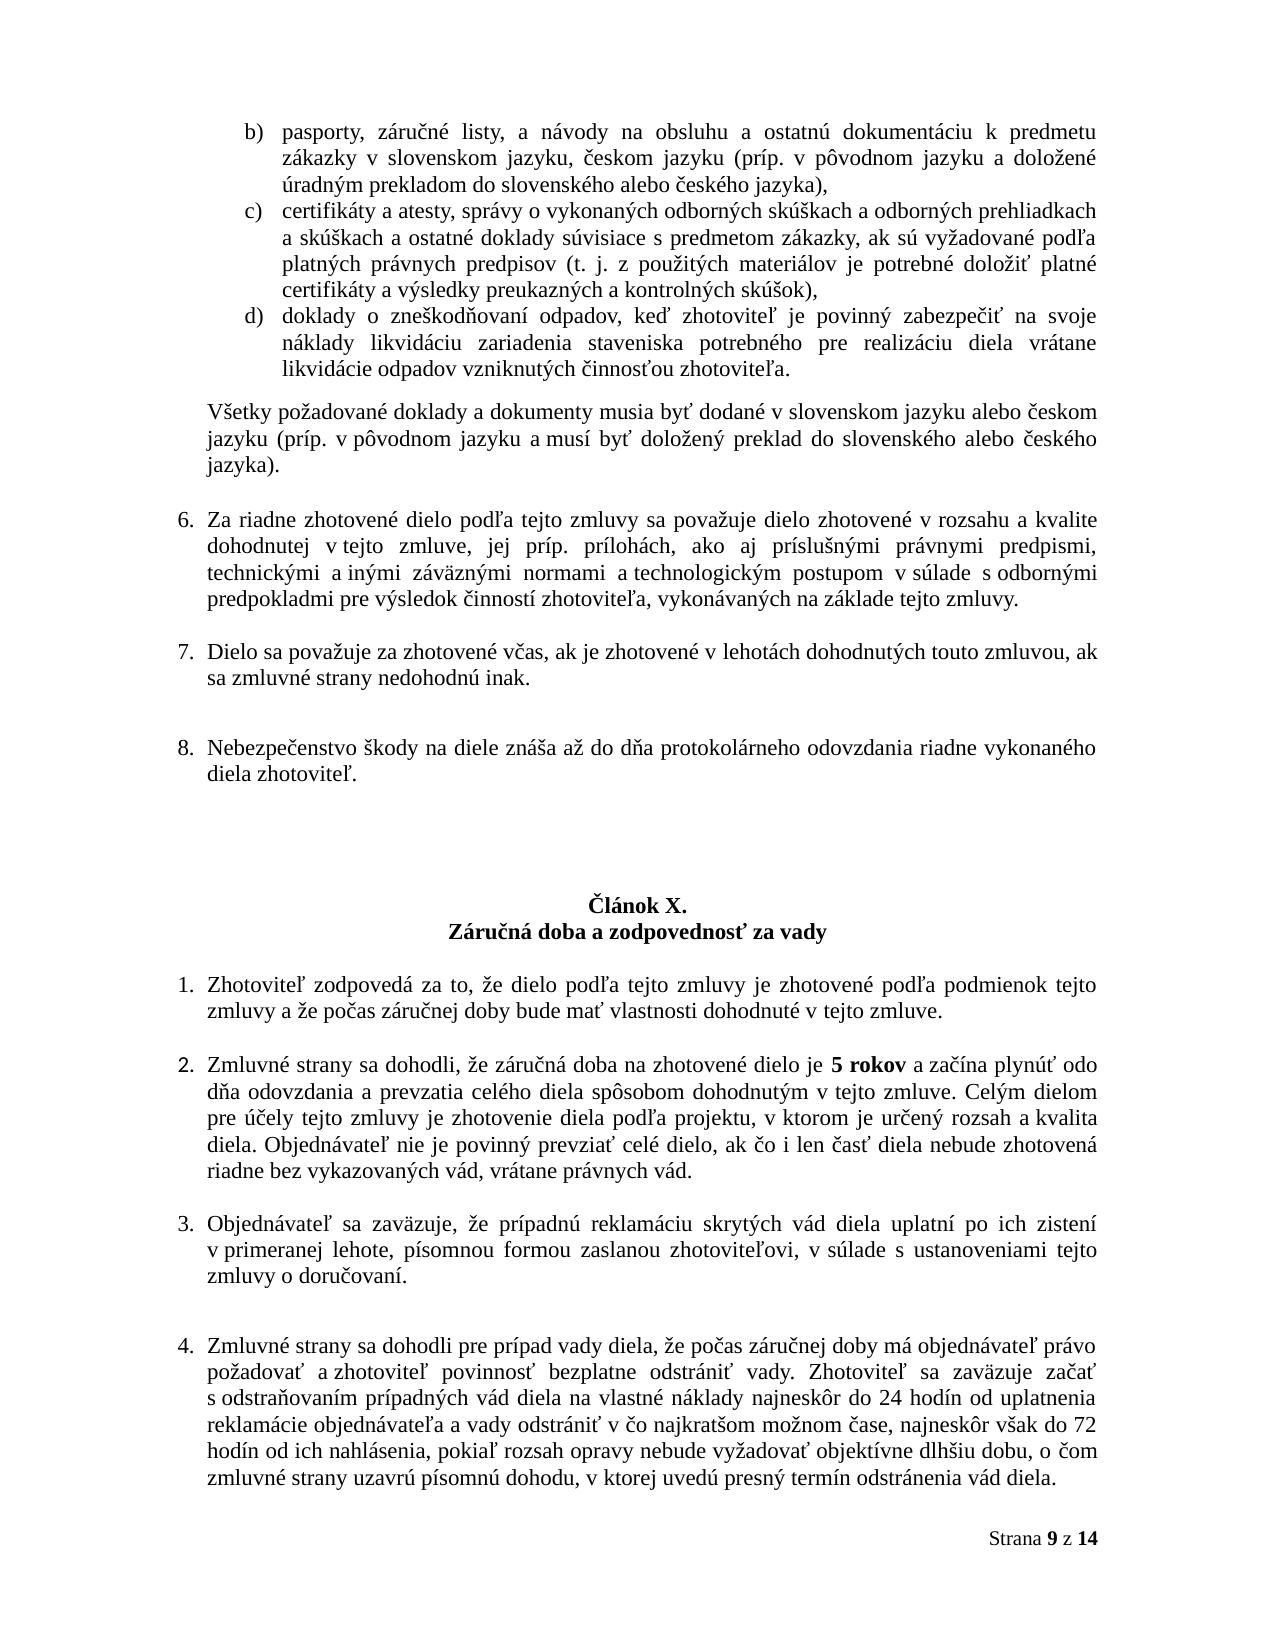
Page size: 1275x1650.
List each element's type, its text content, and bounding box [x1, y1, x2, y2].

list doklady o zneškodňovaní odpadov, keď zhotoviteľ je povinný zabezpečiť na svoje náklady likvidáciu zariadenia staveniska potrebného pre realizáciu diela vrátane likvidácie odpadov vzniknutých činnosťou zhotoviteľa. [244, 303, 1098, 382]
list Dielo sa považuje za zhotovené včas, ak je zhotovené v lehotách dohodnutých touto zmluvou, ak sa zmluvné strany nedohodnú inak. [177, 638, 1098, 691]
list Objednávateľ sa zaväzuje, že prípadnú reklamáciu skrytých vád diela uplatní po ich zistení v primeranej lehote, písomnou formou zaslanou zhotoviteľovi, v súlade s ustanoveniami tejto zmluvy o doručovaní. [177, 1210, 1098, 1289]
list certifikáty a atesty, správy o vykonaných odborných skúškach a odborných prehliadkach a skúškach a ostatné doklady súvisiace s predmetom zákazky, ak sú vyžadované podľa platných právnych predpisov (t. j. z použitých materiálov je potrebné doložiť platné certifikáty a výsledky preukazných a kontrolných skúšok), [244, 197, 1098, 303]
list Za riadne zhotovené dielo podľa tejto zmluvy sa považuje dielo zhotovené v rozsahu a kvalite dohodnutej v tejto zmluve, jej príp. prílohách, ako aj príslušnými právnymi predpismi, technickými a inými záväznými normami a technologickým postupom v súlade s odbornými predpokladmi pre výsledok činností zhotoviteľa, vykonávaných na základe tejto zmluvy. [177, 506, 1098, 612]
text Článok X. [177, 892, 1098, 918]
text Všetky požadované doklady a dokumenty musia byť dodané v slovenskom jazyku alebo českom jazyku (príp. v pôvodnom jazyku a musí byť doložený preklad do slovenského alebo českého jazyka). [207, 398, 1098, 477]
list Zmluvné strany sa dohodli, že záručná doba na zhotovené dielo je 5 rokov a začína plynúť odo dňa odovzdania a prevzatia celého diela spôsobom dohodnutým v tejto zmluve. Celým dielom pre účely tejto zmluvy je zhotovenie diela podľa projektu, v ktorom je určený rozsah a kvalita diela. Objednávateľ nie je povinný prevziať celé dielo, ak čo i len časť diela nebude zhotovená riadne bez vykazovaných vád, vrátane právnych vád. [177, 1050, 1098, 1183]
list Nebezpečenstvo škody na diele znáša až do dňa protokolárneho odovzdania riadne vykonaného diela zhotoviteľ. [177, 734, 1098, 786]
list Zmluvné strany sa dohodli pre prípad vady diela, že počas záručnej doby má objednávateľ právo požadovať a zhotoviteľ povinnosť bezplatne odstrániť vady. Zhotoviteľ sa zaväzuje začať s odstraňovaním prípadných vád diela na vlastné náklady najneskôr do 24 hodín od uplatnenia reklamácie objednávateľa a vady odstrániť v čo najkratšom možnom čase, najneskôr však do 72 hodín od ich nahlásenia, pokiaľ rozsah opravy nebude vyžadovať objektívne dlhšiu dobu, o čom zmluvné strany uzavrú písomnú dohodu, v ktorej uvedú presný termín odstránenia vád diela. [177, 1332, 1098, 1490]
list pasporty, záručné listy, a návody na obsluhu a ostatnú dokumentáciu k predmetu zákazky v slovenskom jazyku, českom jazyku (príp. v pôvodnom jazyku a doložené úradným prekladom do slovenského alebo českého jazyka), [244, 118, 1098, 197]
text Záručná doba a zodpovednosť za vady [177, 918, 1098, 944]
list Zhotoviteľ zodpovedá za to, že dielo podľa tejto zmluvy je zhotovené podľa podmienok tejto zmluvy a že počas záručnej doby bude mať vlastnosti dohodnuté v tejto zmluve. [177, 971, 1098, 1023]
